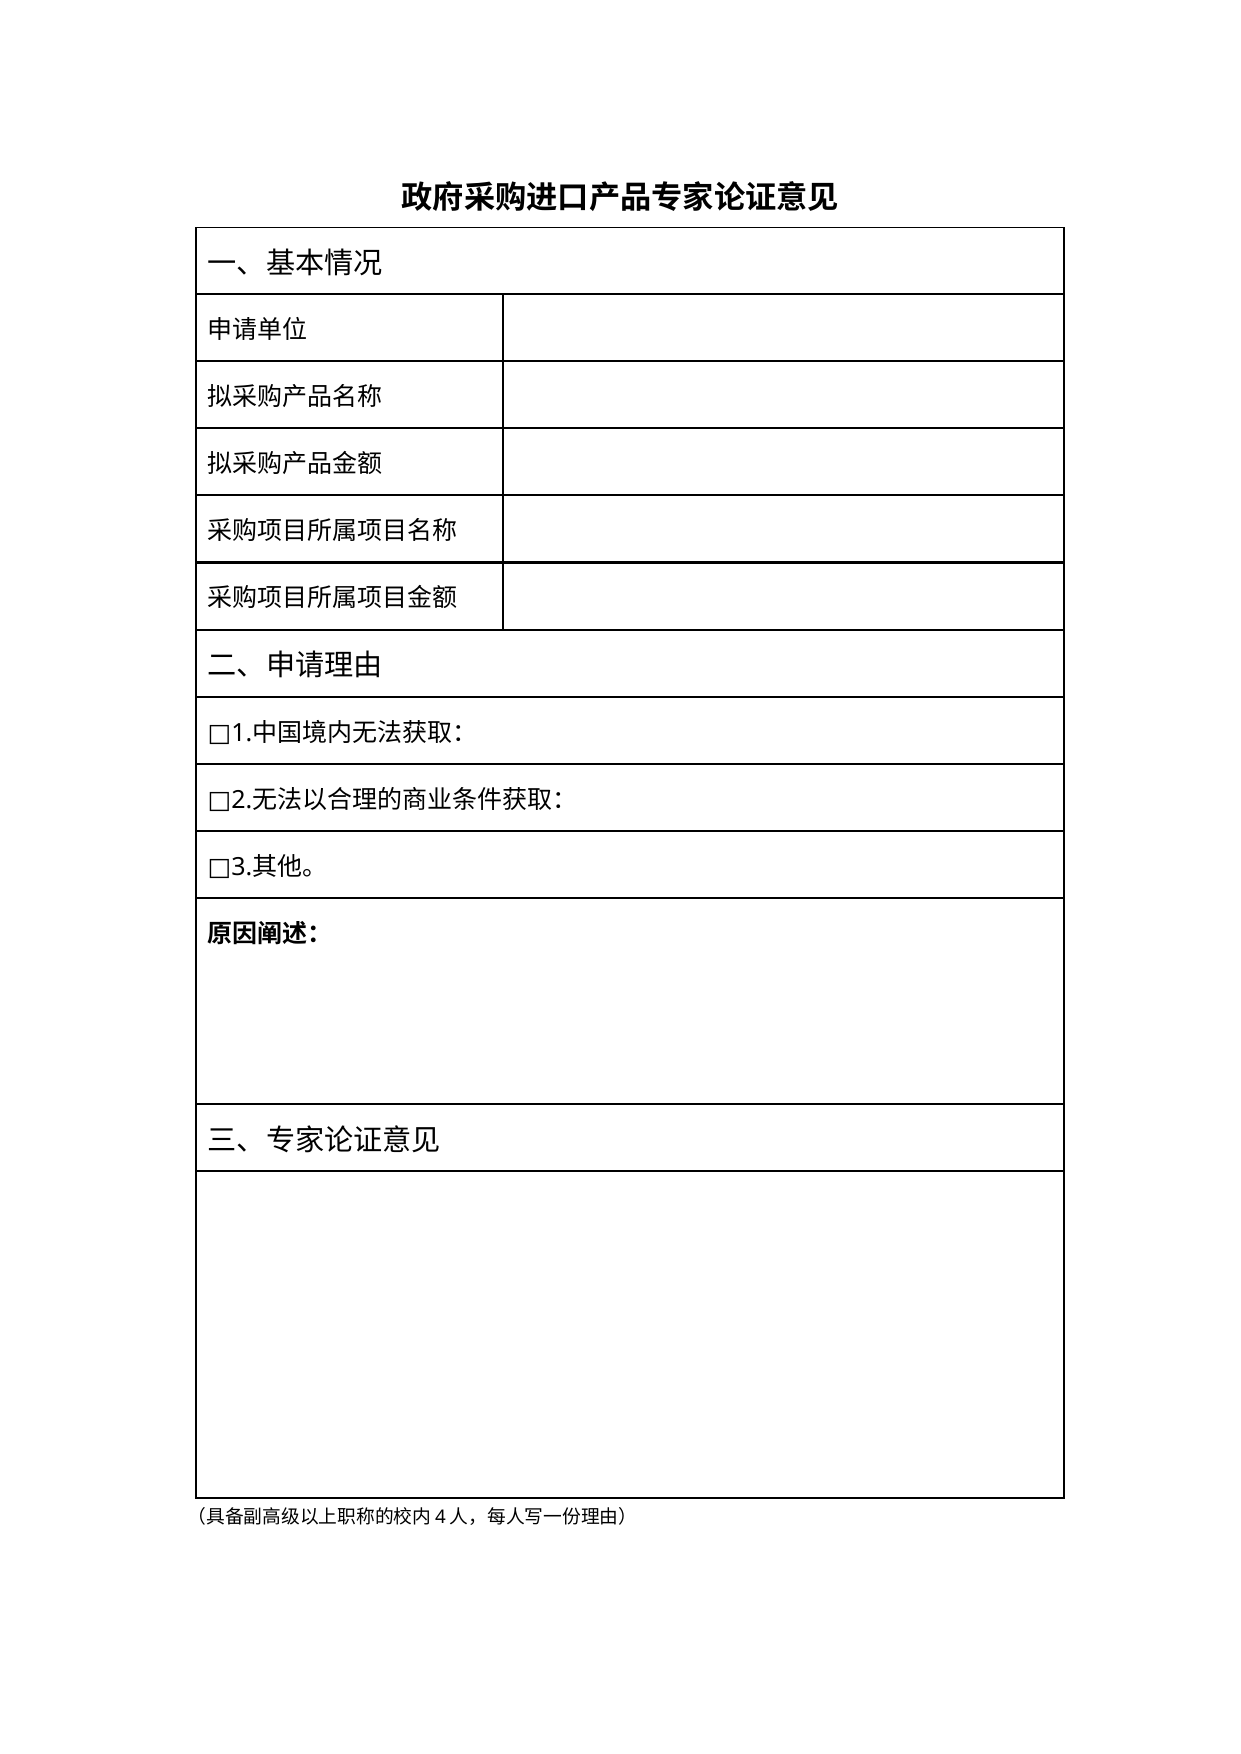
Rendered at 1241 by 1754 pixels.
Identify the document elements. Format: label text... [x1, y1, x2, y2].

table_cell [504, 564, 1063, 628]
table_cell 三、专家论证意见 [197, 1105, 1063, 1170]
table_cell [504, 362, 1063, 427]
table_cell 采购项目所属项目名称 [197, 496, 502, 561]
table_header 一、基本情况 [197, 228, 1063, 293]
table_cell 二、申请理由 [197, 631, 1063, 696]
table_cell 采购项目所属项目金额 [197, 564, 502, 628]
table_cell □1.中国境内无法获取： [197, 698, 1063, 763]
table_cell □2.无法以合理的商业条件获取： [197, 765, 1063, 830]
text （具备副高级以上职称的校内4人，每人写一份理由） [187, 1499, 1053, 1532]
table_cell [504, 429, 1063, 494]
text 政府采购进口产品专家论证意见 [187, 162, 1053, 227]
table_cell 拟采购产品名称 [197, 362, 502, 427]
table_cell □3.其他。 [197, 832, 1063, 897]
table_cell 申请单位 [197, 295, 502, 360]
table_cell [197, 1172, 1063, 1497]
table_cell [504, 295, 1063, 360]
table_cell 拟采购产品金额 [197, 429, 502, 494]
table_cell [504, 496, 1063, 561]
table_cell 原因阐述： [197, 899, 1063, 1103]
